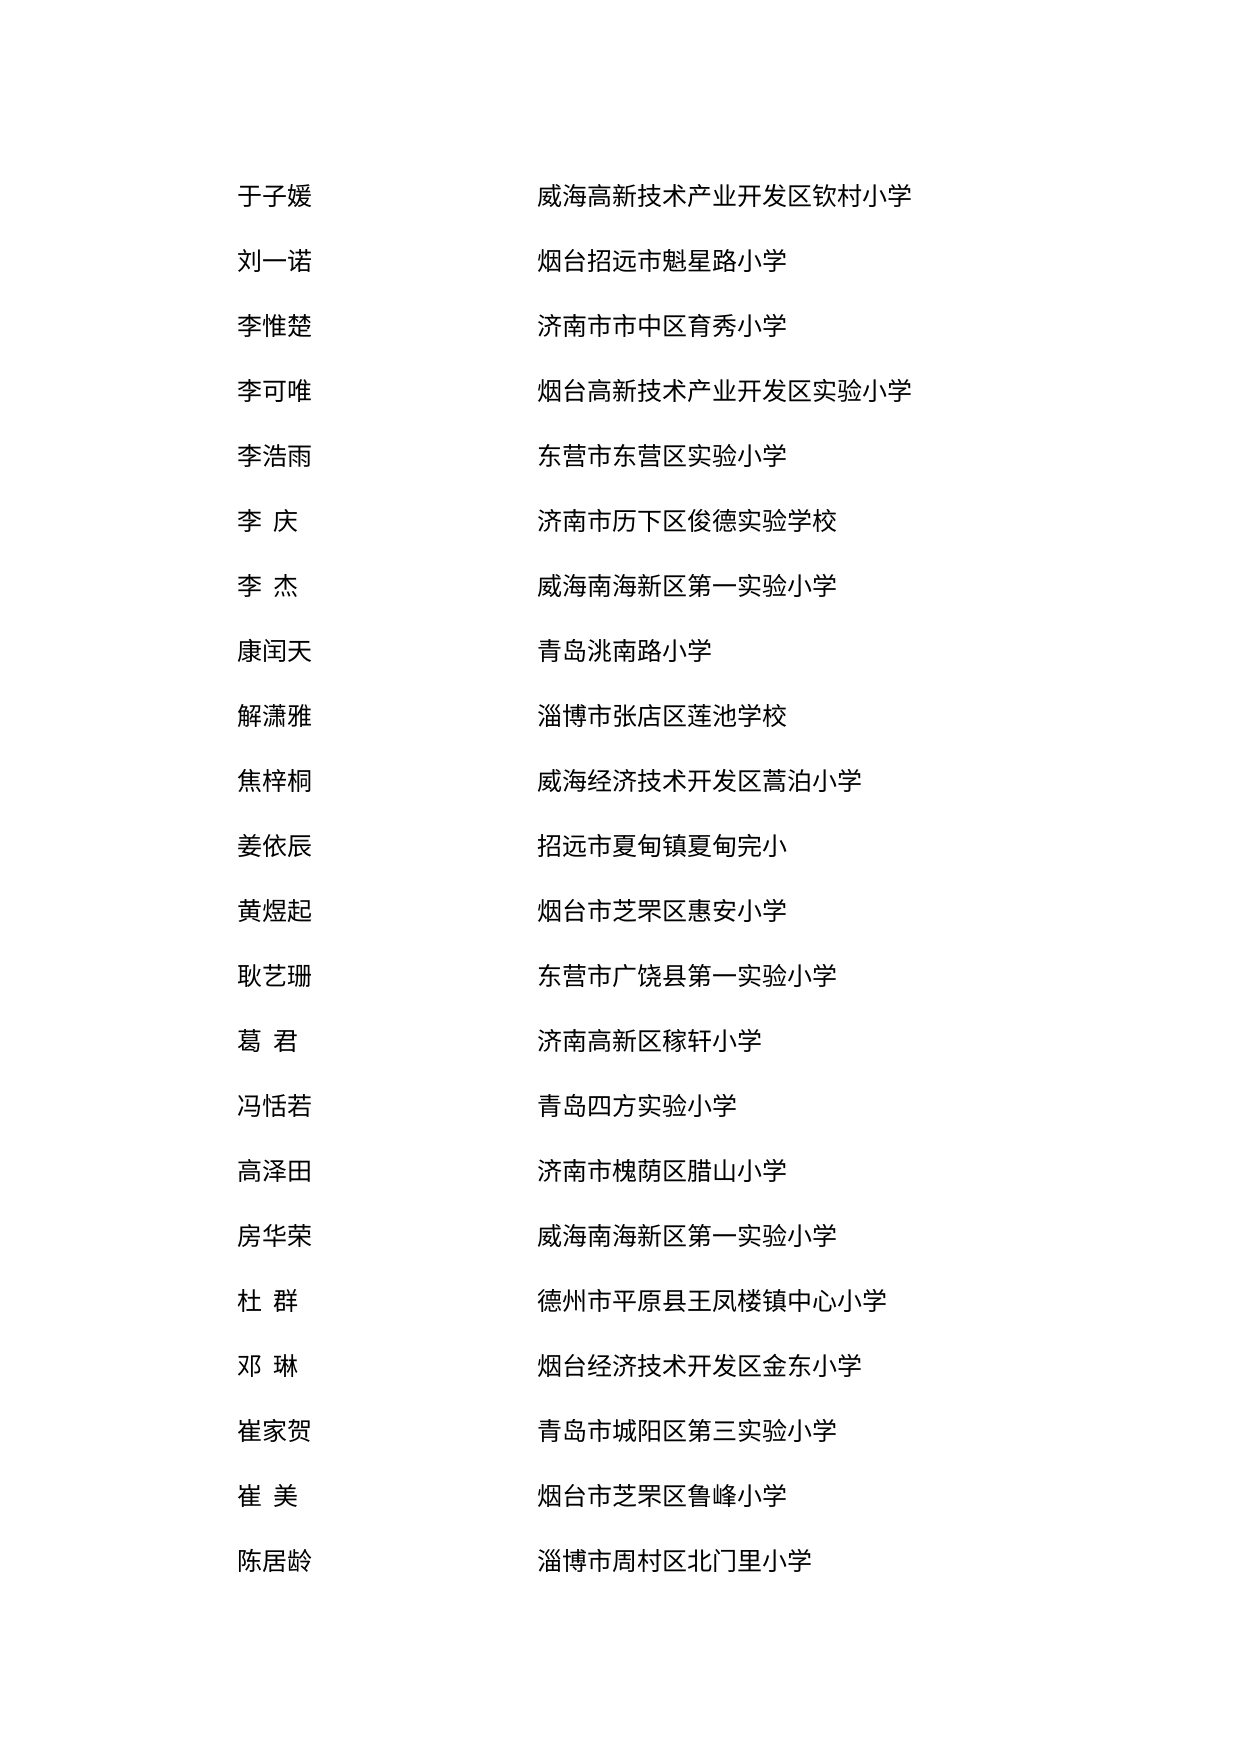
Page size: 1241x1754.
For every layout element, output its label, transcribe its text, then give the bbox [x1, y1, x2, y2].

text 李 杰 威海南海新区第一实验小学 [187, 552, 1053, 617]
text 李惟楚 济南市市中区育秀小学 [187, 292, 1053, 357]
text 于子媛 威海高新技术产业开发区钦村小学 [187, 162, 1053, 227]
text 陈居龄 淄博市周村区北门里小学 [187, 1527, 1053, 1592]
text 解潇雅 淄博市张店区莲池学校 [187, 682, 1053, 747]
text 李浩雨 东营市东营区实验小学 [187, 422, 1053, 487]
text 康闰天 青岛洮南路小学 [187, 617, 1053, 682]
text 焦梓桐 威海经济技术开发区蒿泊小学 [187, 747, 1053, 812]
text 杜 群 德州市平原县王凤楼镇中心小学 [187, 1267, 1053, 1332]
text 李可唯 烟台高新技术产业开发区实验小学 [187, 357, 1053, 422]
text 高泽田 济南市槐荫区腊山小学 [187, 1137, 1053, 1202]
text 黄煜起 烟台市芝罘区惠安小学 [187, 877, 1053, 942]
text 崔家贺 青岛市城阳区第三实验小学 [187, 1397, 1053, 1462]
text 李 庆 济南市历下区俊德实验学校 [187, 487, 1053, 552]
text 姜依辰 招远市夏甸镇夏甸完小 [187, 812, 1053, 877]
text 葛 君 济南高新区稼轩小学 [187, 1007, 1053, 1072]
text 崔 美 烟台市芝罘区鲁峰小学 [187, 1462, 1053, 1527]
text 刘一诺 烟台招远市魁星路小学 [187, 227, 1053, 292]
text 邓 琳 烟台经济技术开发区金东小学 [187, 1332, 1053, 1397]
text 冯恬若 青岛四方实验小学 [187, 1072, 1053, 1137]
text 房华荣 威海南海新区第一实验小学 [187, 1202, 1053, 1267]
text 耿艺珊 东营市广饶县第一实验小学 [187, 942, 1053, 1007]
